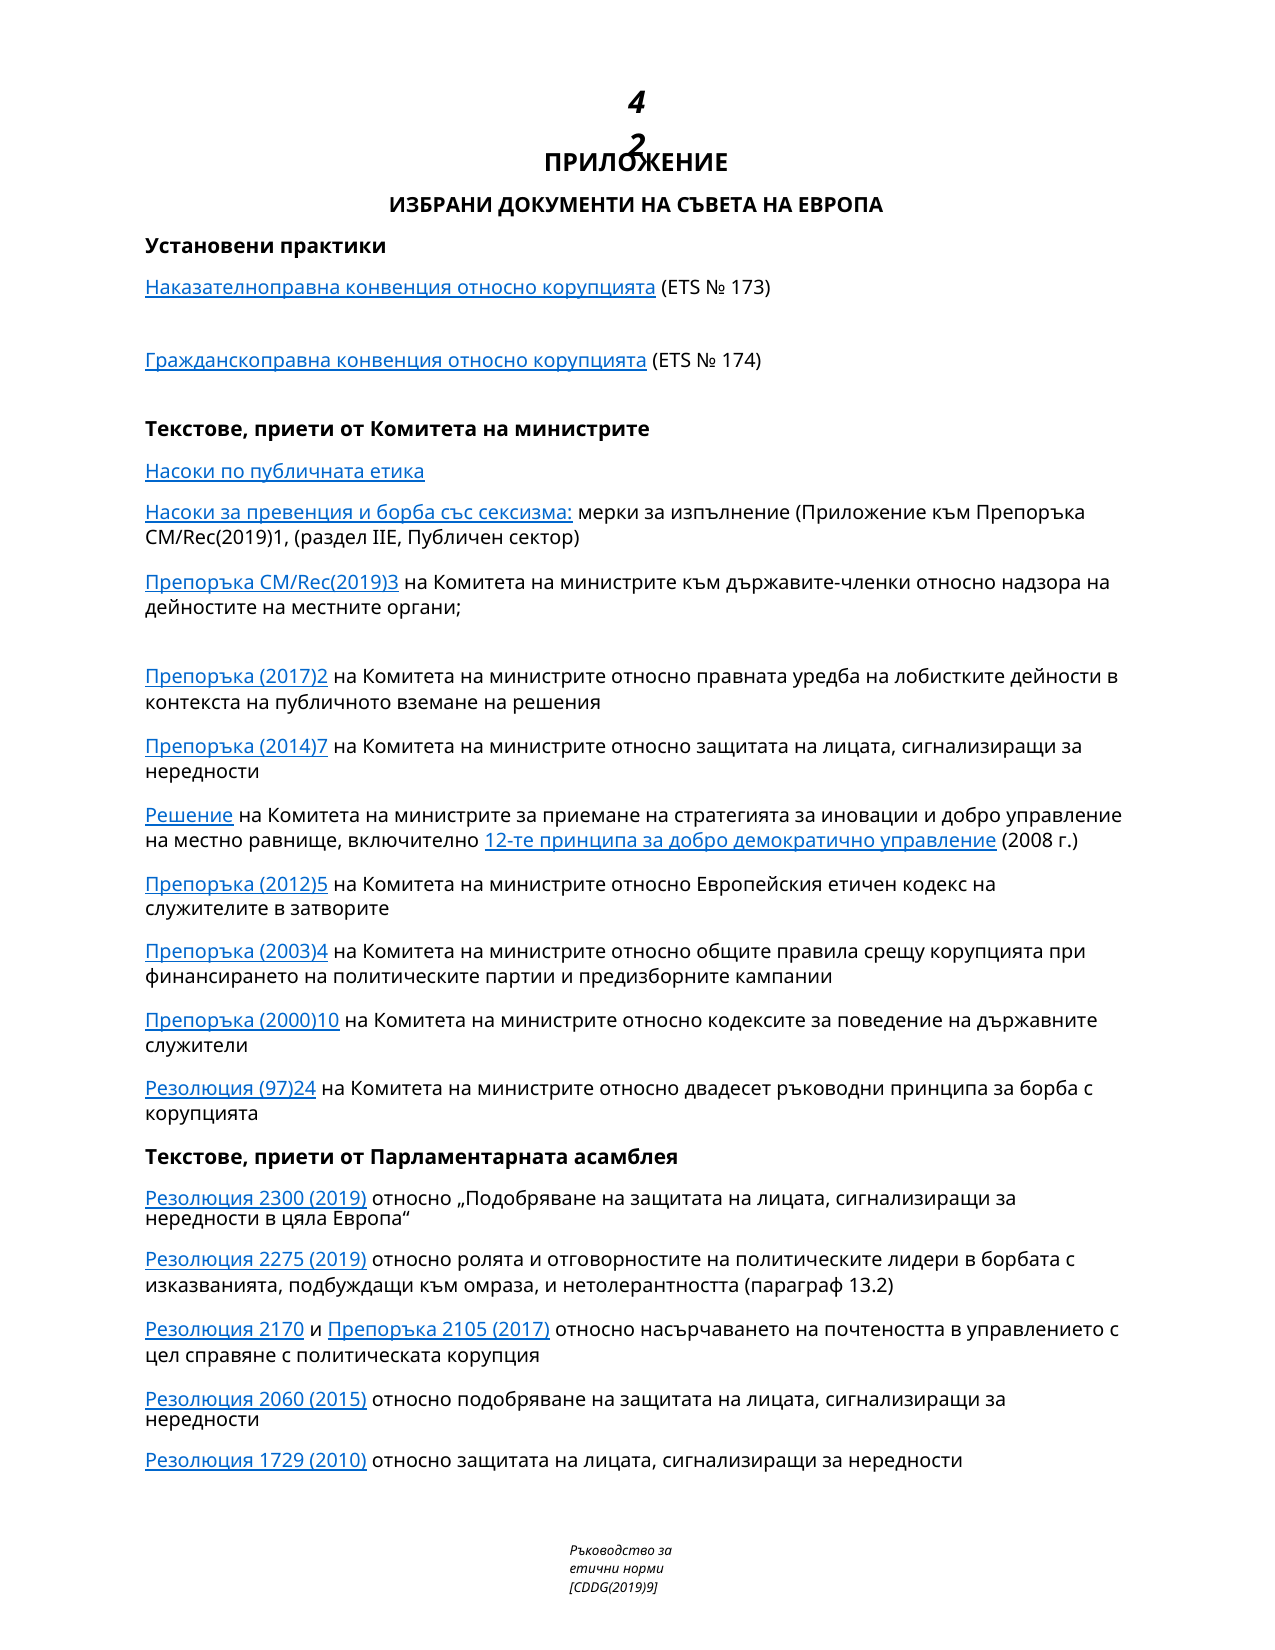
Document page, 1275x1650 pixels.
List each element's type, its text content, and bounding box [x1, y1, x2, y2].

text ИЗБРАНИ ДОКУМЕНТИ НА СЪВЕТА НА ЕВРОПА [147, 195, 1125, 216]
text Резолюция 2300 (2019) относно „Подобряване на защитата на лицата, сигнализиращи за нередности в цяла Европа“ [145, 1190, 1125, 1229]
text Наказателноправна конвенция относно корупцията (ETS № 173) [145, 274, 1081, 299]
text Решение на Комитета на министрите за приемане на стратегията за иновации и добро управление на местно равнище, включително 12-те принципа за добро демократично управление (2008 г.) [145, 802, 1125, 852]
text ПРИЛОЖЕНИЕ [147, 151, 1125, 176]
text Резолюция 1729 (2010) относно защитата на лицата, сигнализиращи за нередности [145, 1451, 1125, 1471]
text Гражданскоправна конвенция относно корупцията (ETS № 174) [145, 347, 1081, 373]
text Насоки за превенция и борба със сексизма: мерки за изпълнение (Приложение към Препоръка CM/Rec(2019)1, (раздел IIE, Публичен сектор) [145, 499, 1125, 550]
text Препоръка (2017)2 на Комитета на министрите относно правната уредба на лобистките дейности в контекста на публичното вземане на решения [145, 663, 1125, 714]
text Установени практики [145, 237, 1125, 258]
text Препоръка (2000)10 на Комитета на министрите относно кодексите за поведение на държавните служители [145, 1008, 1125, 1057]
text Препоръка (2003)4 на Комитета на министрите относно общите правила срещу корупцията при финансирането на политическите партии и предизборните кампании [145, 939, 1125, 989]
text Препоръка CM/Rec(2019)3 на Комитета на министрите към държавите-членки относно надзора на дейностите на местните органи; [145, 569, 1125, 620]
text Текстове, приети от Комитета на министрите [145, 420, 1125, 441]
text Резолюция (97)24 на Комитета на министрите относно двадесет ръководни принципа за борба с корупцията [145, 1075, 1125, 1125]
text Препоръка (2014)7 на Комитета на министрите относно защитата на лицата, сигнализиращи за нередности [145, 734, 1125, 784]
text Резолюция 2275 (2019) относно ролята и отговорностите на политическите лидери в борбата с изказванията, подбуждащи към омраза, и нетолерантността (параграф 13.2) [145, 1246, 1125, 1297]
text Резолюция 2170 и Препоръка 2105 (2017) относно насърчаването на почтеността в управлението с цел справяне с политическата корупция [145, 1316, 1125, 1367]
text Препоръка (2012)5 на Комитета на министрите относно Европейския етичен кодекс на служителите в затворите [145, 872, 1125, 921]
text Текстове, приети от Парламентарната асамблея [145, 1147, 1125, 1168]
text Резолюция 2060 (2015) относно подобряване на защитата на лицата, сигнализиращи за нередности [145, 1391, 1125, 1430]
text Насоки по публичната етика [145, 462, 1125, 482]
